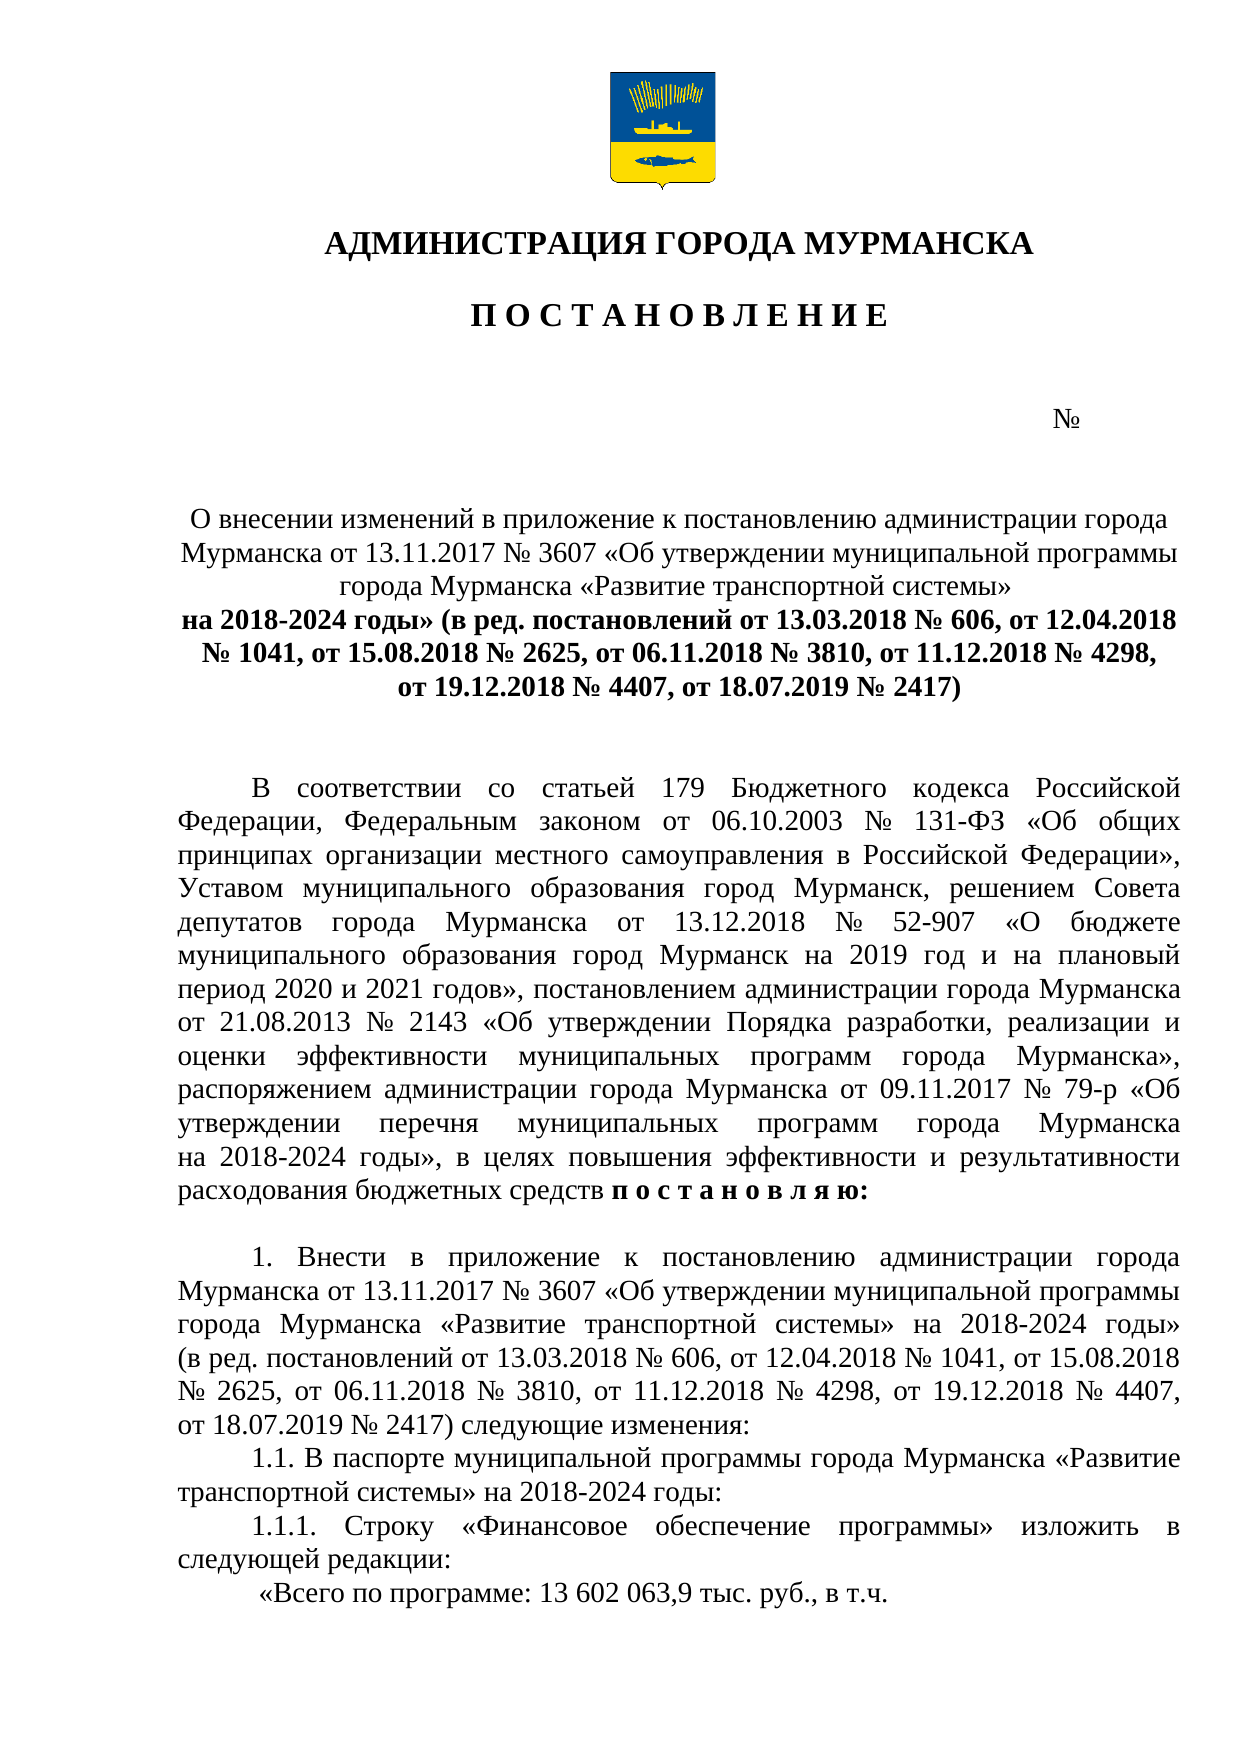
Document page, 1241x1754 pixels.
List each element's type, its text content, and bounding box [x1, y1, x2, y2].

text 1.1.1. Строку «Финансовое обеспечение программы» изложить в следующей редакции: [177, 1508, 1181, 1575]
text «Всего по программе: 13 602 063,9 тыс. руб., в т.ч. [177, 1575, 1181, 1608]
text П О С Т А Н О В Л Е Н И Е [177, 295, 1181, 334]
text АДМИНИСТРАЦИЯ ГОРОДА МУРМАНСКА [177, 223, 1181, 262]
picture [610, 72, 716, 190]
text 1. Внести в приложение к постановлению администрации города Мурманска от 13.11.2017 № 3607 «Об утверждении муниципальной программы города Мурманска «Развитие транспортной системы» на 2018-2024 годы» (в ред. постановлений от 13.03.2018 № 606, от 12.04.2018 № 1041, от 15.08.2018 № 2625, от 06.11.2018 № 3810, от 11.12.2018 № 4298, от 19.12.2018 № 4407, от 18.07.2019 № 2417) следующие изменения: [177, 1239, 1181, 1441]
text 1.1. В паспорте муниципальной программы города Мурманска «Развитие транспортной системы» на 2018-2024 годы: [177, 1441, 1181, 1508]
text В соответствии со статьей 179 Бюджетного кодекса Российской Федерации, Федеральным законом от 06.10.2003 № 131-ФЗ «Об общих принципах организации местного самоуправления в Российской Федерации», Уставом муниципального образования город Мурманск, решением Совета депутатов города Мурманска от 13.12.2018 № 52-907 «О бюджете муниципального образования город Мурманск на 2019 год и на плановый период 2020 и 2021 годов», постановлением администрации города Мурманска от 21.08.2013 № 2143 «Об утверждении Порядка разработки, реализации и оценки эффективности муниципальных программ города Мурманска», распоряжением администрации города Мурманска от 09.11.2017 № 79-р «Об утверждении перечня муниципальных программ города Мурманска на 2018-2024 годы», в целях повышения эффективности и результативности расходования бюджетных средств п о с т а н о в л я ю: [177, 770, 1181, 1206]
text № [177, 401, 1181, 434]
